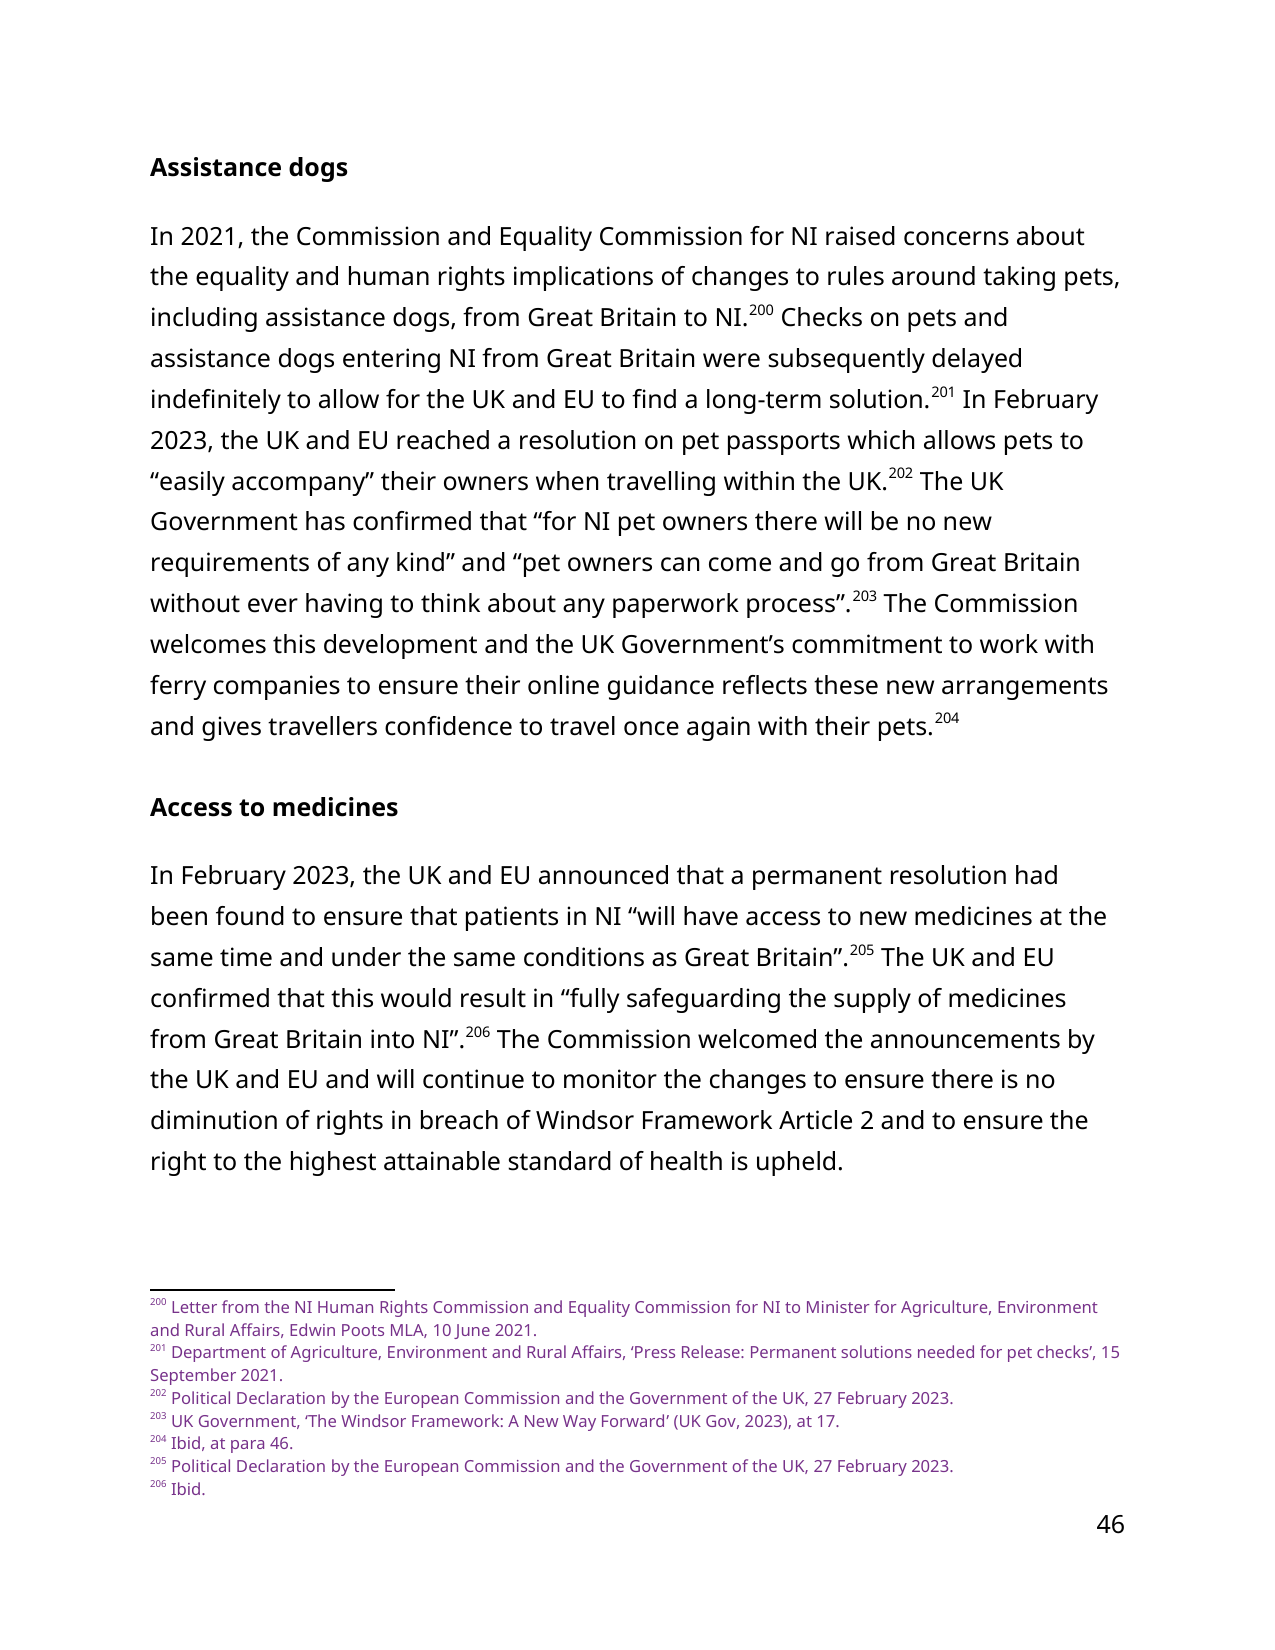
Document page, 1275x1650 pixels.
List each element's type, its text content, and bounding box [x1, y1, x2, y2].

subtitle Assistance dogs [150, 150, 1125, 184]
text In 2021, the Commission and Equality Commission for NI raised concerns about the equality and human rights implications of changes to rules around taking pets, including assistance dogs, from Great Britain to NI. Checks on pets and assistance dogs entering NI from Great Britain were subsequently delayed indefinitely to allow for the UK and EU to find a long-term solution. In February 2023, the UK and EU reached a resolution on pet passports which allows pets to “easily accompany” their owners when travelling within the UK. The UK Government has confirmed that “for NI pet owners there will be no new requirements of any kind” and “pet owners can come and go from Great Britain without ever having to think about any paperwork process”. The Commission welcomes this development and the UK Government’s commitment to work with ferry companies to ensure their online guidance reflects these new arrangements and gives travellers confidence to travel once again with their pets. [150, 218, 1125, 742]
list In February 2023, the UK and EU announced that a permanent resolution had been found to ensure that patients in NI “will have access to new medicines at the same time and under the same conditions as Great Britain”. The UK and EU confirmed that this would result in “fully safeguarding the supply of medicines from Great Britain into NI”. The Commission welcomed the announcements by the UK and EU and will continue to monitor the changes to ensure there is no diminution of rights in breach of Windsor Framework Article 2 and to ensure the right to the highest attainable standard of health is upheld. [150, 858, 1125, 1178]
subtitle Access to medicines [150, 790, 1125, 824]
